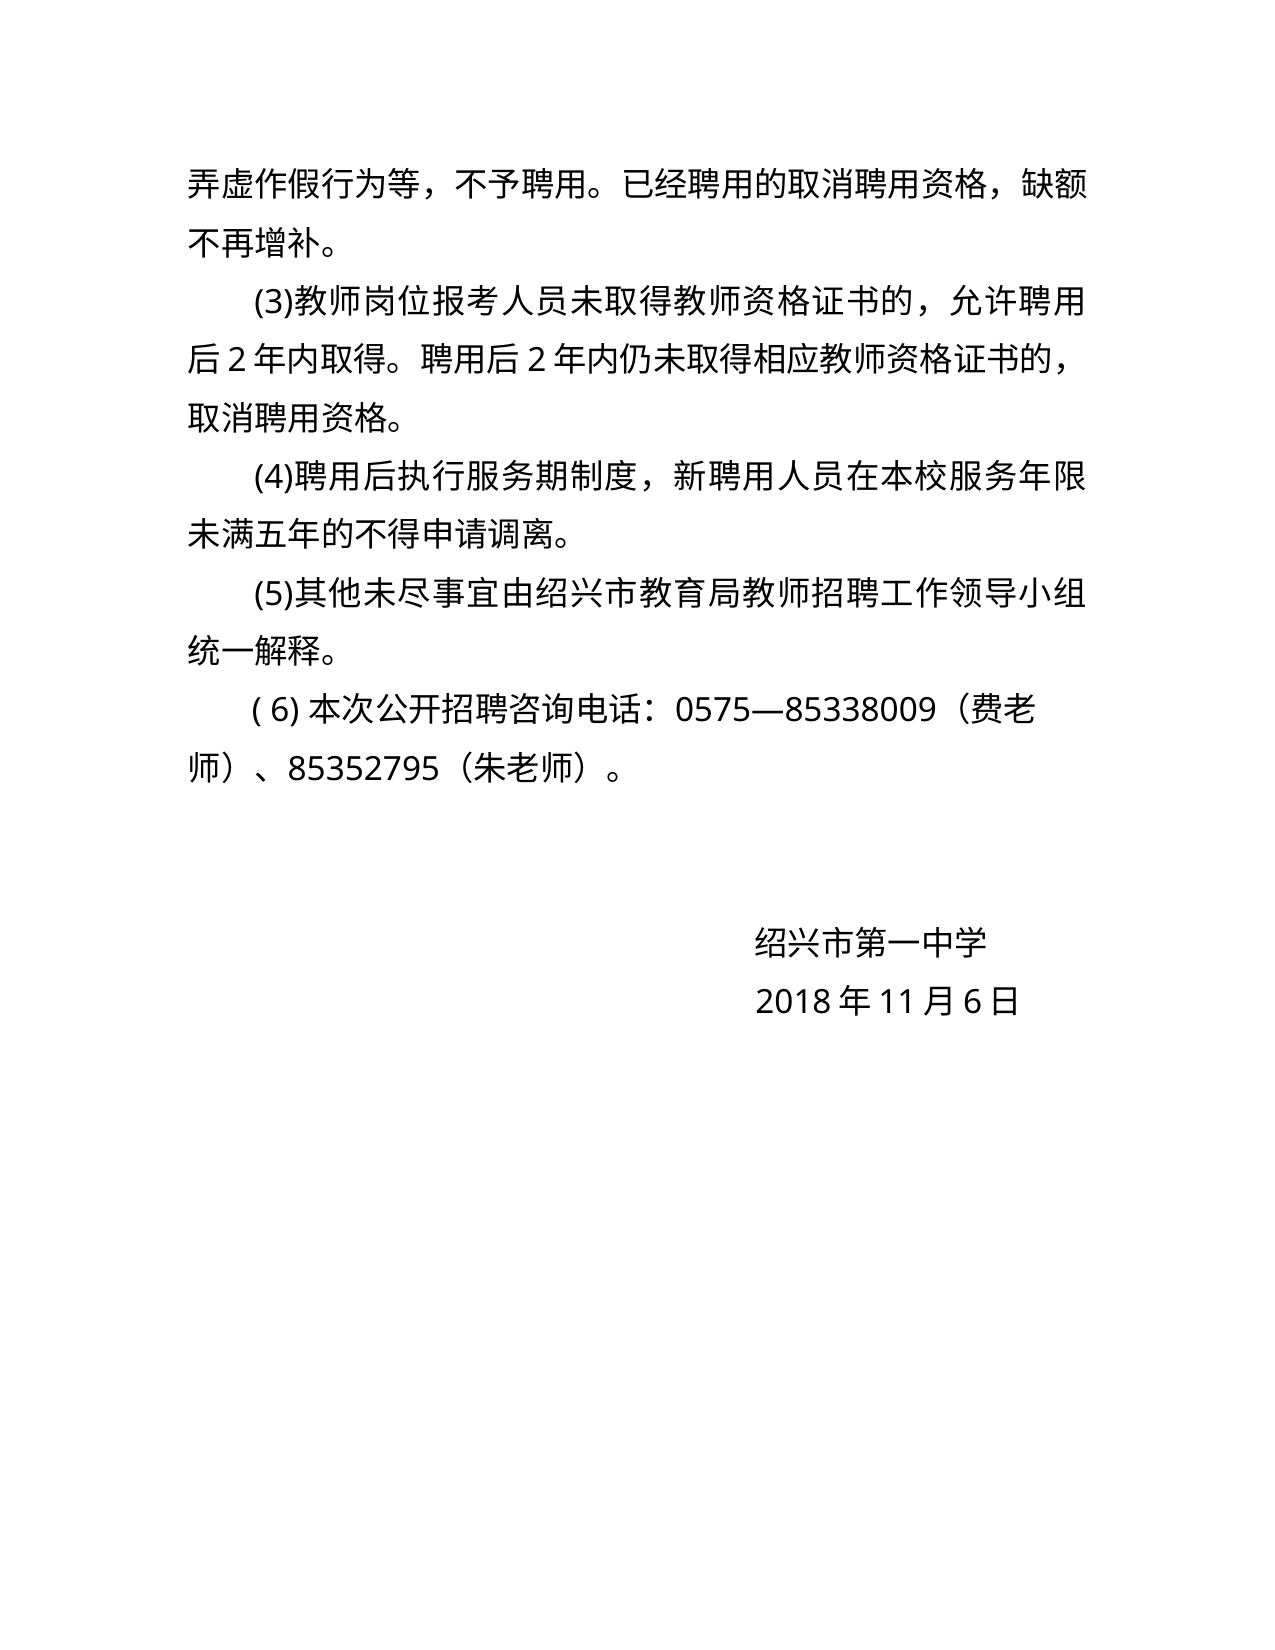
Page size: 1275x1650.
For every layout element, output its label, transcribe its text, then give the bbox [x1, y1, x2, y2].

text ( 6) 本次公开招聘咨询电话：0575—85338009（费老师）、85352795（朱老师）。 [187, 675, 1087, 792]
text 绍兴市第一中学 [187, 908, 1087, 967]
text 2018年11月6日 [187, 967, 1022, 1025]
text (3)教师岗位报考人员未取得教师资格证书的，允许聘用后2年内取得。聘用后2年内仍未取得相应教师资格证书的，取消聘用资格。 [187, 267, 1087, 442]
text (5)其他未尽事宜由绍兴市教育局教师招聘工作领导小组统一解释。 [187, 558, 1087, 675]
text (4)聘用后执行服务期制度，新聘用人员在本校服务年限未满五年的不得申请调离。 [187, 442, 1087, 558]
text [187, 150, 1087, 267]
